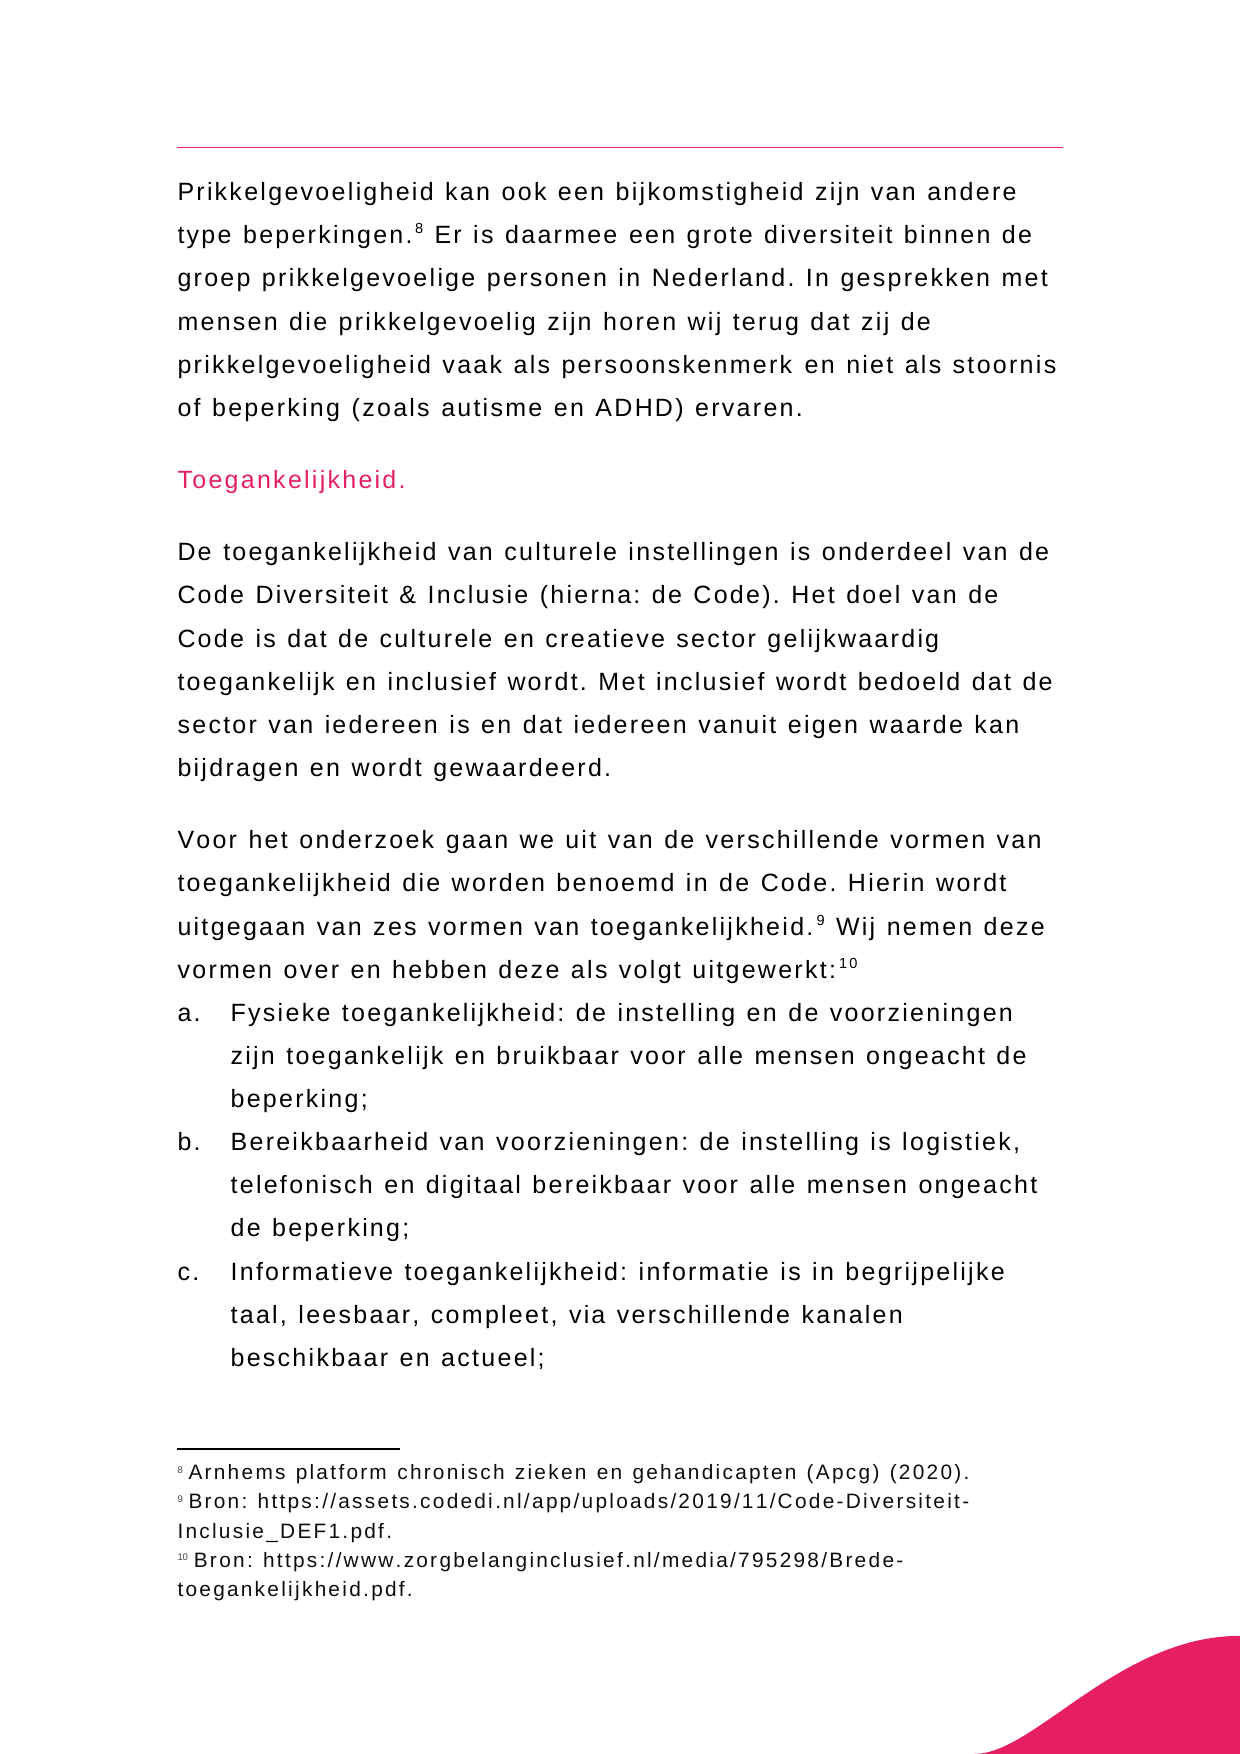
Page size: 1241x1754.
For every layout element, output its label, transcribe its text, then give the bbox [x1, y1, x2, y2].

text Voor het onderzoek gaan we uit van de verschillende vormen van toegankelijkheid die worden benoemd in de Code. Hierin wordt uitgegaan van zes vormen van toegankelijkheid. Wij nemen deze vormen over en hebben deze als volgt uitgewerkt: [177, 825, 1063, 983]
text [177, 177, 1063, 422]
list Fysieke toegankelijkheid: de instelling en de voorzieningen zijn toegankelijk en bruikbaar voor alle mensen ongeacht de beperking; [177, 998, 1063, 1113]
text Toegankelijkheid. [177, 465, 1063, 494]
text De toegankelijkheid van culturele instellingen is onderdeel van de Code Diversiteit & Inclusie (hierna: de Code). Het doel van de Code is dat de culturele en creatieve sector gelijkwaardig toegankelijk en inclusief wordt. Met inclusief wordt bedoeld dat de sector van iedereen is en dat iedereen vanuit eigen waarde kan bijdragen en wordt gewaardeerd. [177, 537, 1063, 782]
list Informatieve toegankelijkheid: informatie is in begrijpelijke taal, leesbaar, compleet, via verschillende kanalen beschikbaar en actueel; [177, 1257, 1063, 1372]
list Bereikbaarheid van voorzieningen: de instelling is logistiek, telefonisch en digitaal bereikbaar voor alle mensen ongeacht de beperking; [177, 1127, 1063, 1242]
